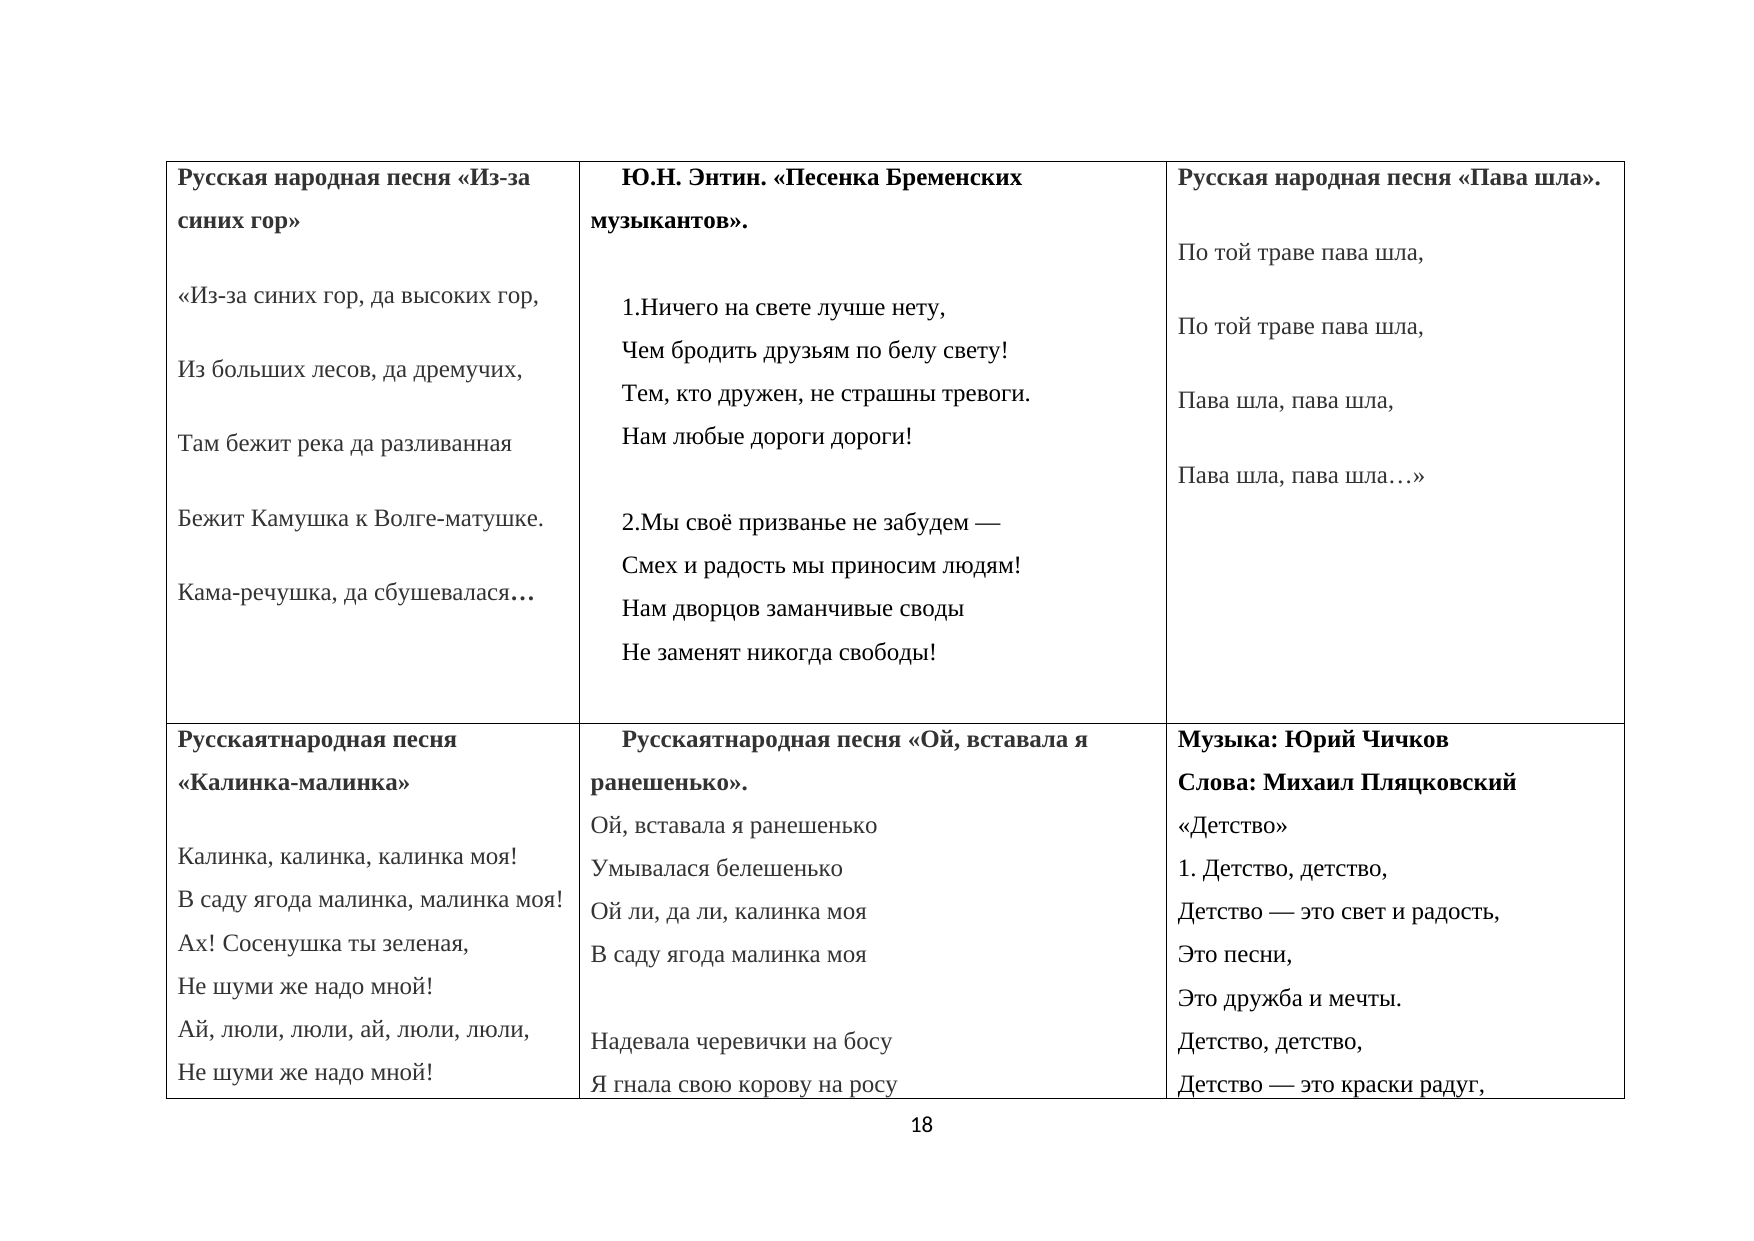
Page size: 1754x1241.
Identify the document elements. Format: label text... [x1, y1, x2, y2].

table_header Ю.Н. Энтин. «Песенка Бременских музыкантов». 1.Ничего на свете лучше нету, Чем бродить друзьям по белу свету! Тем, кто дружен, не страшны тревоги. Нам любые дороги дороги! 2.Мы своё призванье не забудем — Смех и радость мы приносим людям! Нам дворцов заманчивые своды Не заменят никогда свободы! [580, 162, 1166, 723]
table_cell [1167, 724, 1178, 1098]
table_header Русская народная песня «Из-за синих гор» «Из-за синих гор, да высоких гор, Из больших лесов, да дремучих, Там бежит река да разливанная Бежит Камушка к Волге-матушке. Кама-речушка, да сбушевалася… [167, 162, 579, 723]
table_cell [167, 724, 579, 1098]
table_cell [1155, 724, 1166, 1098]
table_header Русская народная песня «Пава шла». По той траве пава шла, По той траве пава шла, Пава шла, пава шла, Пава шла, пава шла…» [1167, 162, 1624, 723]
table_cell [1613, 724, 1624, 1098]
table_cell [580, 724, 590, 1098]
